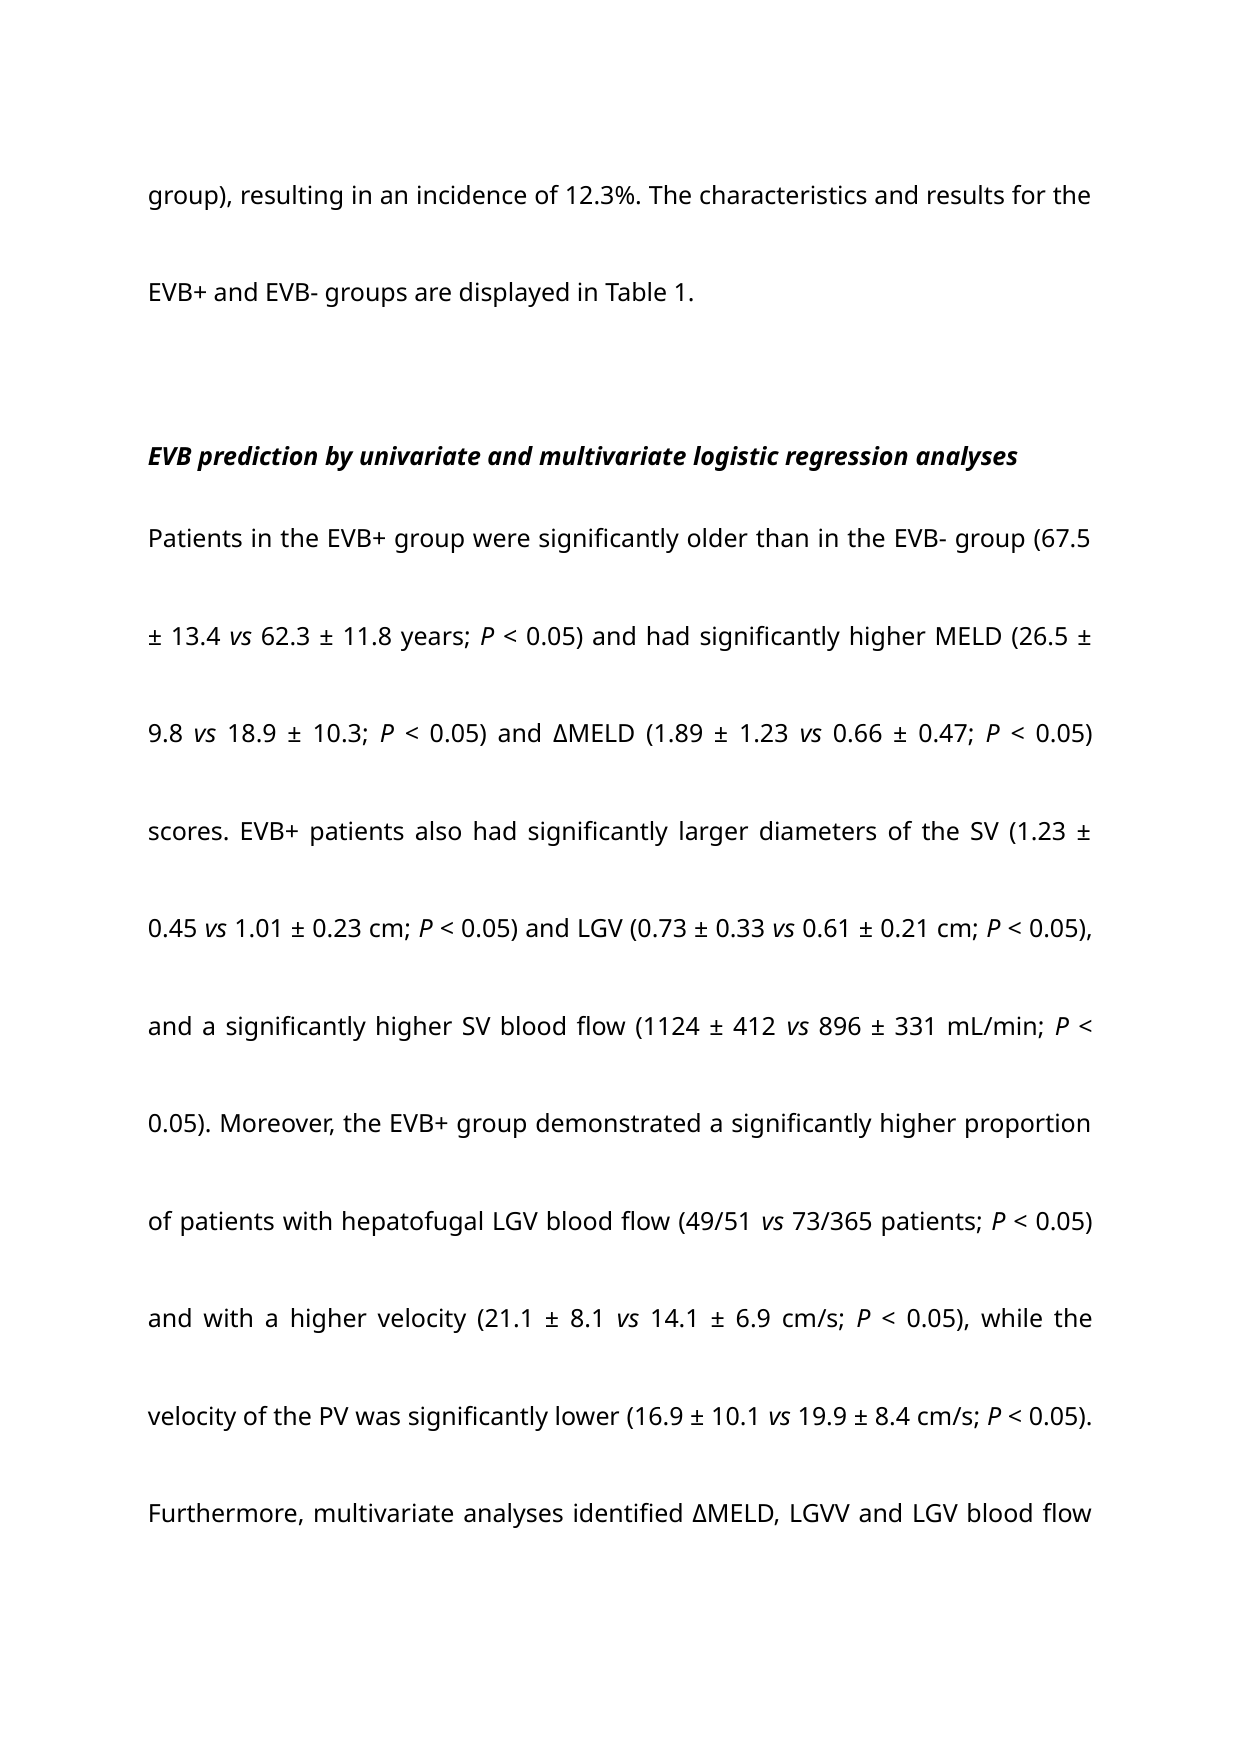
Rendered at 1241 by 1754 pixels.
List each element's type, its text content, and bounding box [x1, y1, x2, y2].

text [148, 505, 1092, 1545]
text EVB prediction by univariate and multivariate logistic regression analyses [148, 423, 1092, 488]
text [148, 162, 1092, 324]
